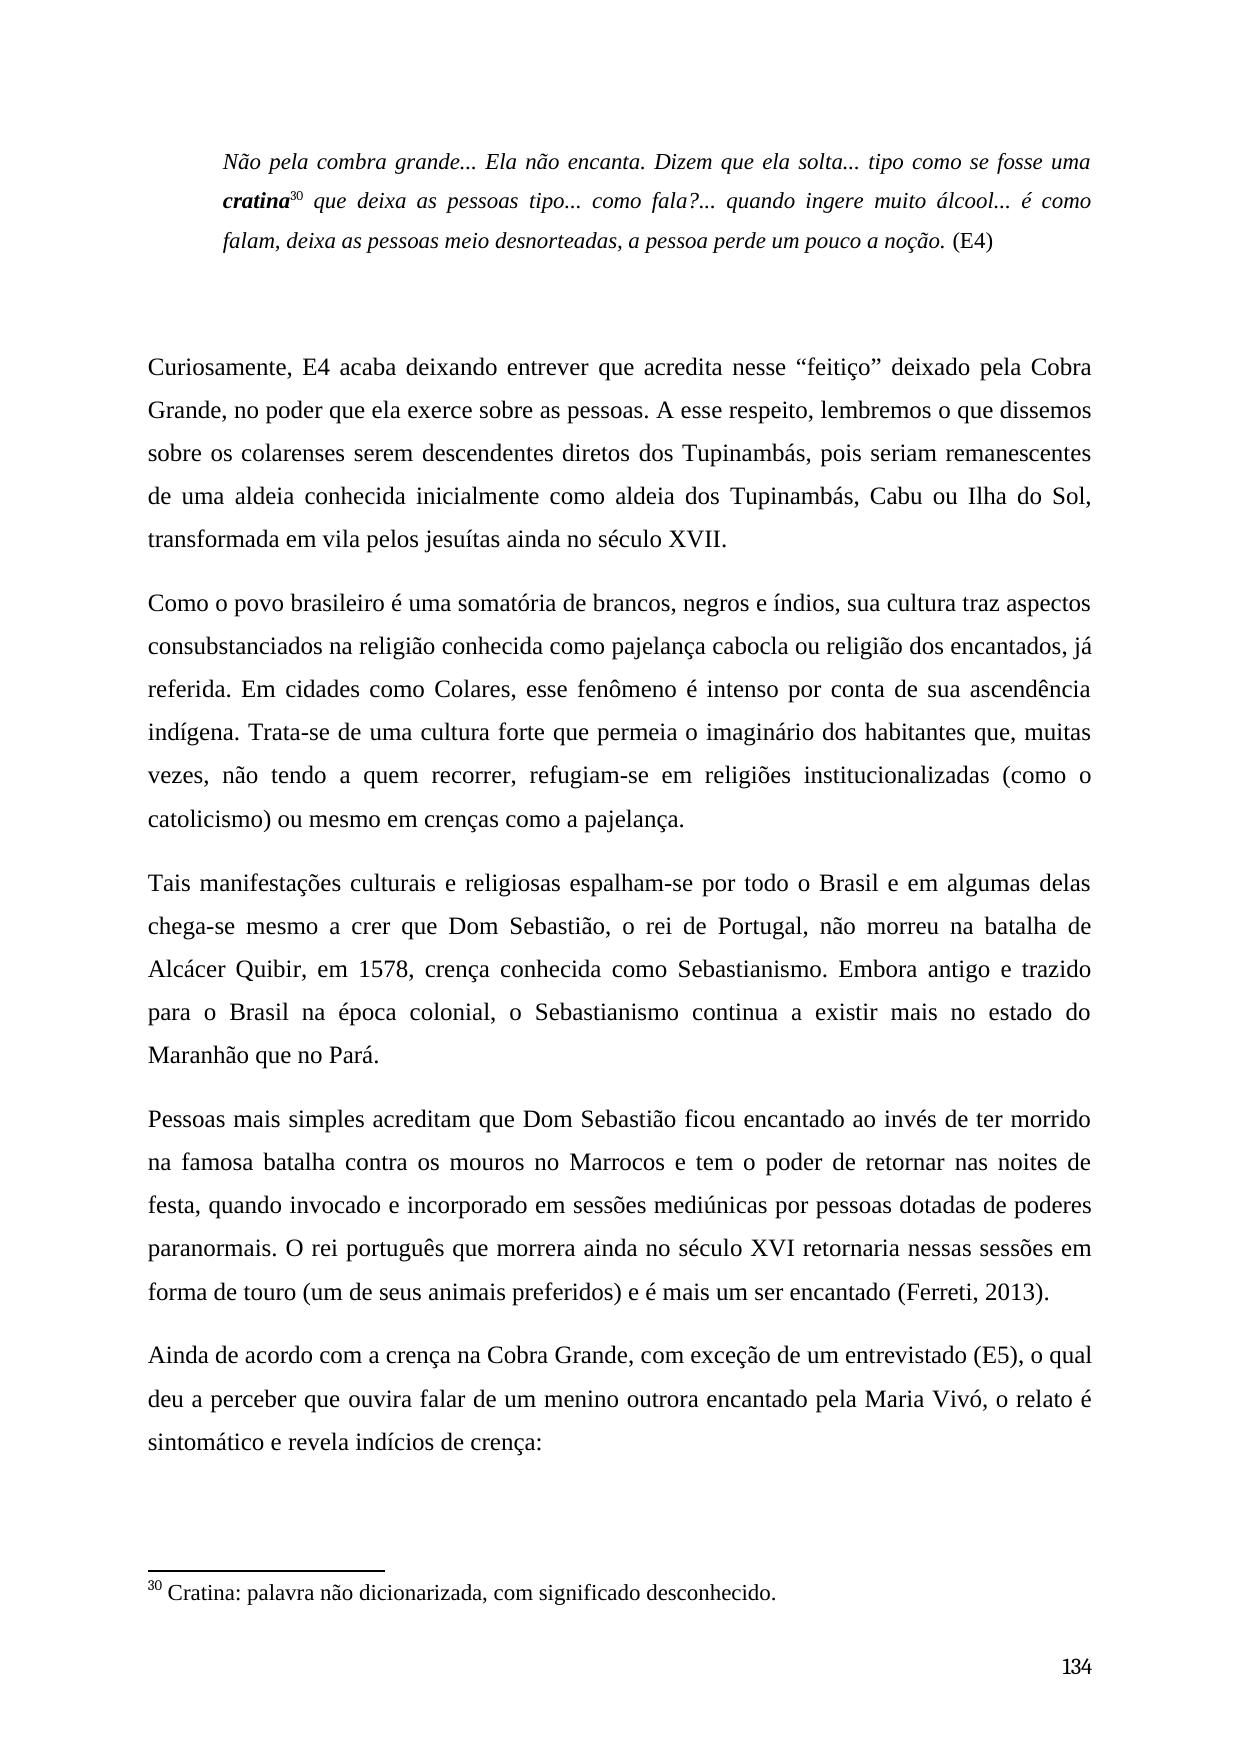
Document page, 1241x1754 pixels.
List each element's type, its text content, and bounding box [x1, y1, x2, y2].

text Como o povo brasileiro é uma somatória de brancos, negros e índios, sua cultura traz aspectos consubstanciados na religião conhecida como pajelança cabocla ou religião dos encantados, já referida. Em cidades como Colares, esse fenômeno é intenso por conta de sua ascendência indígena. Trata-se de uma cultura forte que permeia o imaginário dos habitantes que, muitas vezes, não tendo a quem recorrer, refugiam-se em religiões institucionalizadas (como o catolicismo) ou mesmo em crenças como a pajelança. [148, 588, 1092, 832]
text Curiosamente, E4 acaba deixando entrever que acredita nesse “feitiço” deixado pela Cobra Grande, no poder que ela exerce sobre as pessoas. A esse respeito, lembremos o que dissemos sobre os colarenses serem descendentes diretos dos Tupinambás, pois seriam remanescentes de uma aldeia conhecida inicialmente como aldeia dos Tupinambás, Cabu ou Ilha do Sol, transformada em vila pelos jesuítas ainda no século XVII. [148, 352, 1092, 553]
text Não pela combra grande... Ela não encanta. Dizem que ela solta... tipo como se fosse uma cratina que deixa as pessoas tipo... como fala?... quando ingere muito álcool... é como falam, deixa as pessoas meio desnorteadas, a pessoa perde um pouco a noção. (E4) [223, 148, 1092, 254]
text Tais manifestações culturais e religiosas espalham-se por todo o Brasil e em algumas delas chega-se mesmo a crer que Dom Sebastião, o rei de Portugal, não morreu na batalha de Alcácer Quibir, em 1578, crença conhecida como Sebastianismo. Embora antigo e trazido para o Brasil na época colonial, o Sebastianismo continua a existir mais no estado do Maranhão que no Pará. [148, 868, 1092, 1069]
text Pessoas mais simples acreditam que Dom Sebastião ficou encantado ao invés de ter morrido na famosa batalha contra os mouros no Marrocos e tem o poder de retornar nas noites de festa, quando invocado e incorporado em sessões mediúnicas por pessoas dotadas de poderes paranormais. O rei português que morrera ainda no século XVI retornaria nessas sessões em forma de touro (um de seus animais preferidos) e é mais um ser encantado (Ferreti, 2013). [148, 1104, 1092, 1305]
text Ainda de acordo com a crença na Cobra Grande, com exceção de um entrevistado (E5), o qual deu a perceber que ouvira falar de um menino outrora encantado pela Maria Vivó, o relato é sintomático e revela indícios de crença: [148, 1341, 1092, 1456]
